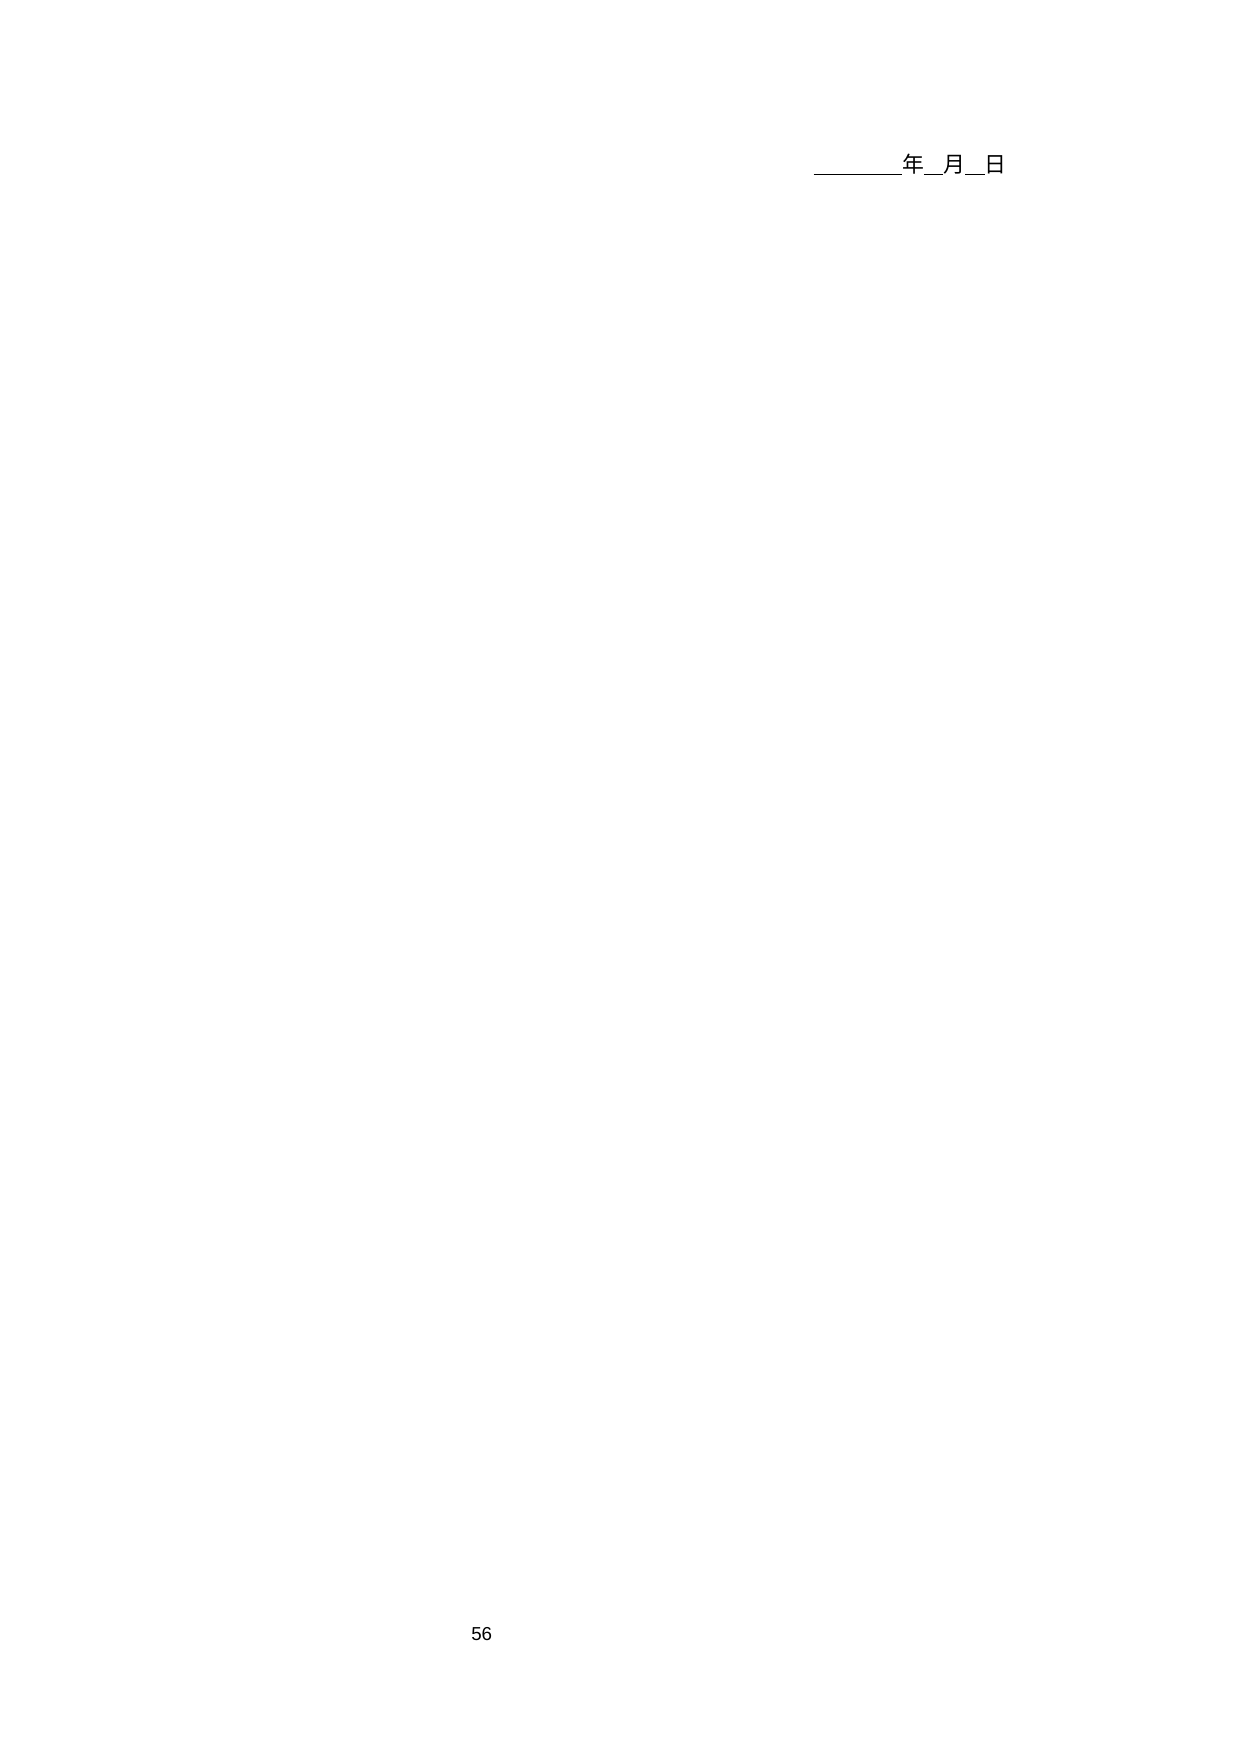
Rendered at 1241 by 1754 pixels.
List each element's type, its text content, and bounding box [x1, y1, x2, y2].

text 年 月 日 [813, 149, 1056, 178]
